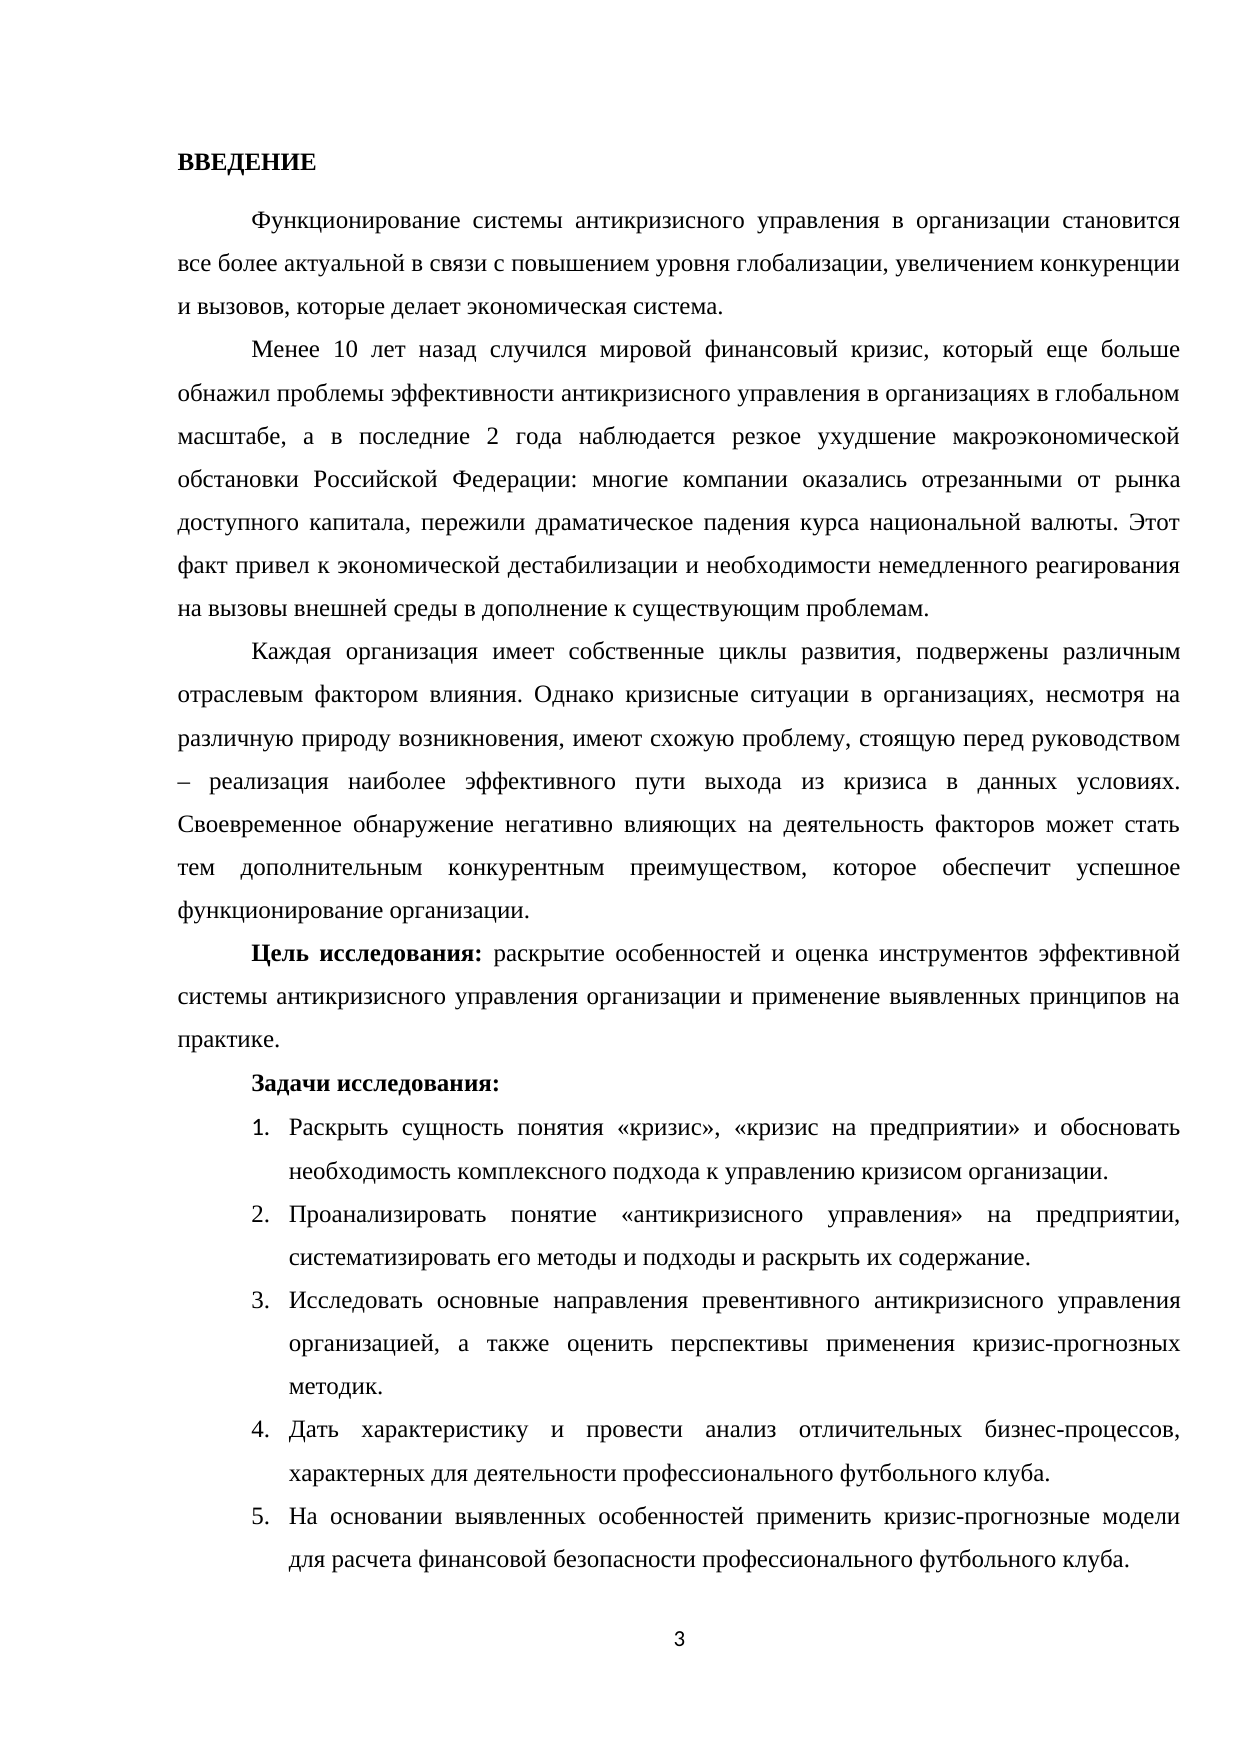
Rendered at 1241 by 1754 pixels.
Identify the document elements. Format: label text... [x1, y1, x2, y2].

text Каждая организация имеет собственные циклы развития, подвержены различным отраслевым фактором влияния. Однако кризисные ситуации в организациях, несмотря на различную природу возникновения, имеют схожую проблему, стоящую перед руководством – реализация наиболее эффективного пути выхода из кризиса в данных условиях. Своевременное обнаружение негативно влияющих на деятельность факторов может стать тем дополнительным конкурентным преимуществом, которое обеспечит успешное функционирование организации. [177, 636, 1181, 924]
text Менее 10 лет назад случился мировой финансовый кризис, который еще больше обнажил проблемы эффективности антикризисного управления в организациях в глобальном масштабе, а в последние 2 года наблюдается резкое ухудшение макроэкономической обстановки Российской Федерации: многие компании оказались отрезанными от рынка доступного капитала, пережили драматическое падения курса национальной валюты. Этот факт привел к экономической дестабилизации и необходимости немедленного реагирования на вызовы внешней среды в дополнение к существующим проблемам. [177, 334, 1181, 622]
text Цель исследования: раскрытие особенностей и оценка инструментов эффективной системы антикризисного управления организации и применение выявленных принципов на практике. [177, 938, 1181, 1053]
list На основании выявленных особенностей применить кризис-прогнозные модели для расчета финансовой безопасности профессионального футбольного клуба. [251, 1501, 1181, 1573]
text Функционирование системы антикризисного управления в организации становится все более актуальной в связи с повышением уровня глобализации, увеличением конкуренции и вызовов, которые делает экономическая система. [177, 205, 1181, 320]
list Раскрыть сущность понятия «кризис», «кризис на предприятии» и обосновать необходимость комплексного подхода к управлению кризисом организации. [251, 1111, 1181, 1184]
list Проанализировать понятие «антикризисного управления» на предприятии, систематизировать его методы и подходы и раскрыть их содержание. [251, 1199, 1181, 1271]
list Исследовать основные направления превентивного антикризисного управления организацией, а также оценить перспективы применения кризис-прогнозных методик. [251, 1285, 1181, 1400]
text Задачи исследования: [177, 1068, 1181, 1096]
subtitle ВВЕДЕНИЕ [177, 147, 1181, 176]
list Дать характеристику и провести анализ отличительных бизнес-процессов, характерных для деятельности профессионального футбольного клуба. [251, 1414, 1181, 1486]
